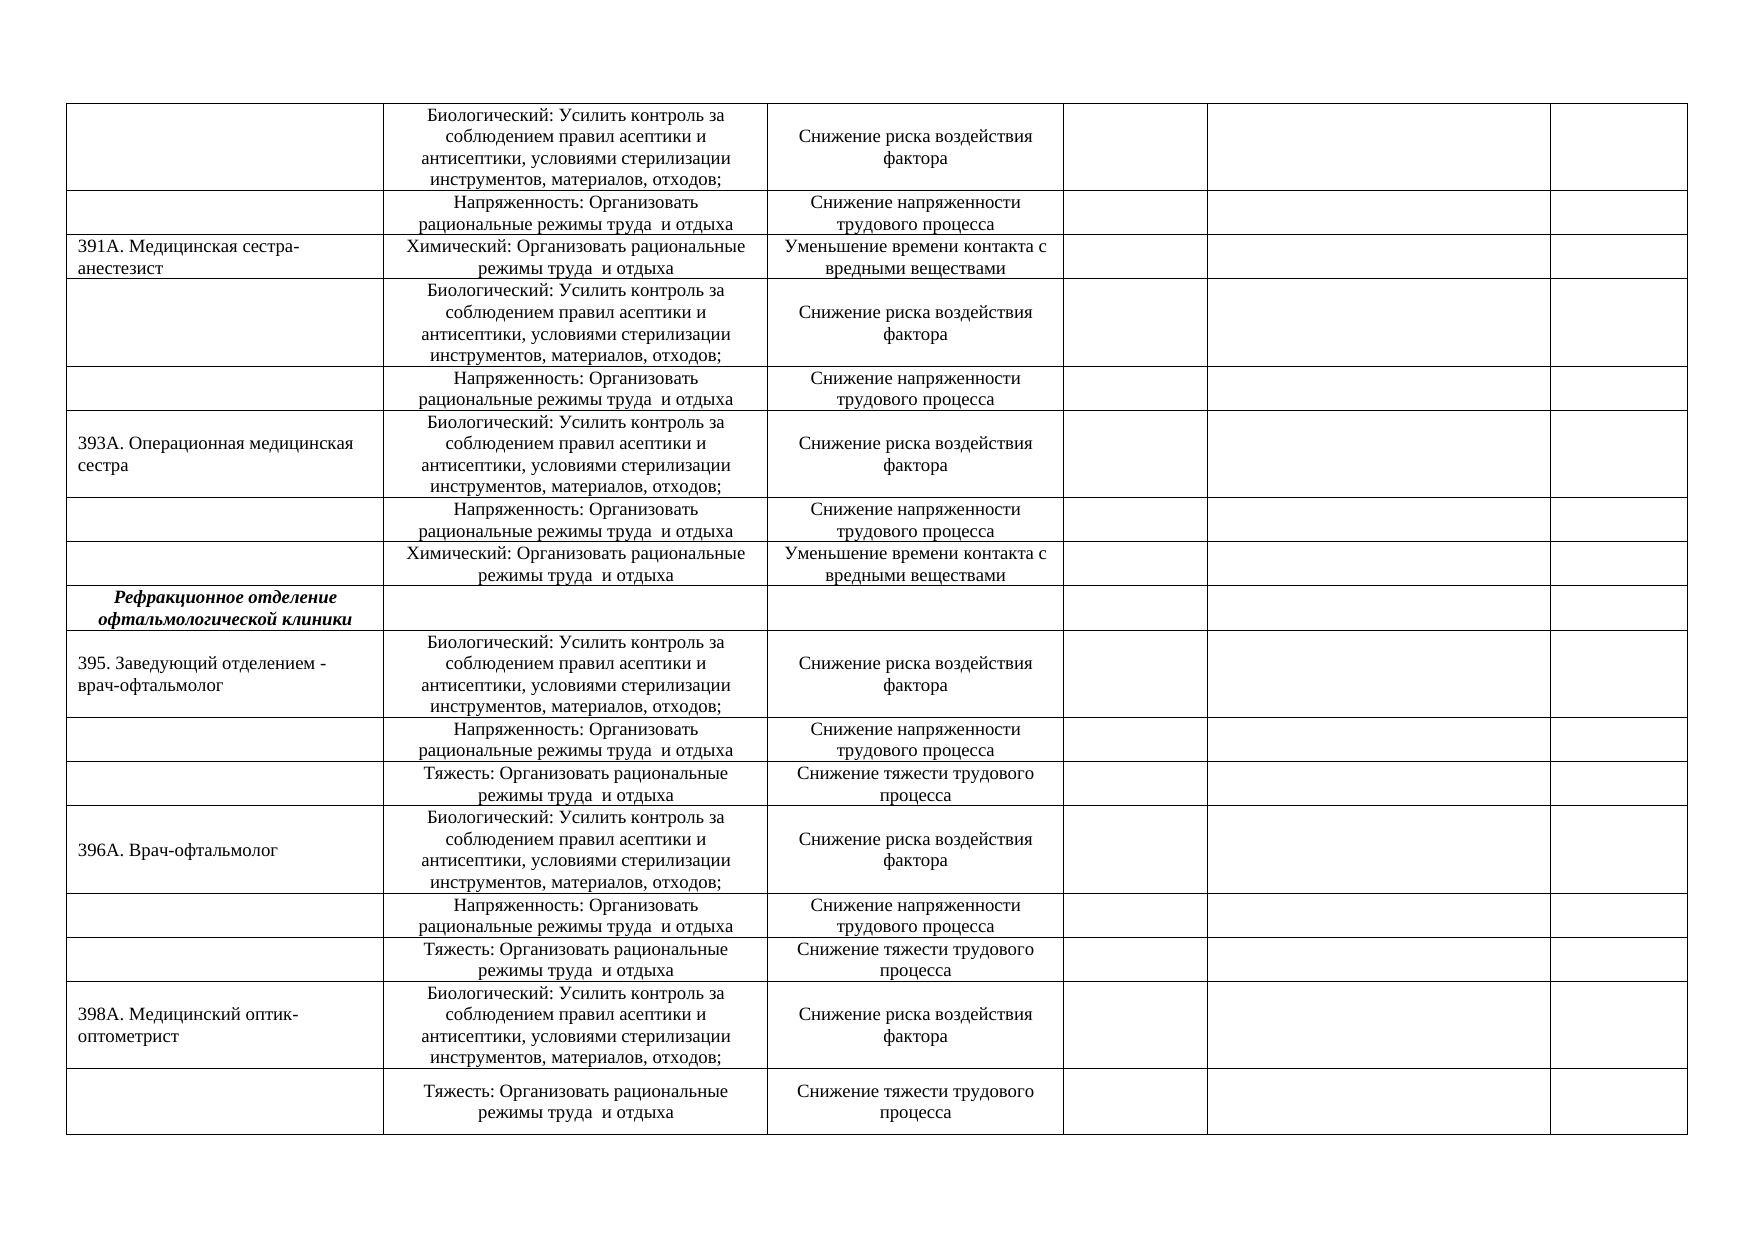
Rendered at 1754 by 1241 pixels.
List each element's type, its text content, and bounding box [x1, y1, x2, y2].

table_cell [1208, 498, 1550, 541]
table_cell [1064, 1069, 1207, 1134]
table_cell Химический: Организовать рациональные режимы труда и отдыха [384, 235, 767, 278]
table_cell Снижение риска воздействия фактора [768, 411, 1063, 497]
table_cell 393А. Операционная медицинская сестра [67, 411, 383, 497]
table_cell [1551, 586, 1687, 629]
table_cell Биологический: Усилить контроль за соблюдением правил асептики и антисептики, условиями стерилизации инструментов, материалов, отходов; [384, 279, 767, 366]
table_cell [1064, 279, 1207, 366]
table_cell [1064, 235, 1207, 278]
table_cell [1208, 367, 1550, 410]
table_cell [67, 1069, 383, 1134]
table_cell Рефракционное отделение офтальмологической клиники [67, 586, 383, 629]
table_cell [1208, 191, 1550, 234]
table_cell [768, 586, 1063, 629]
table_cell Снижение риска воздействия фактора [768, 806, 1063, 892]
table_cell [1551, 542, 1687, 585]
table_cell Напряженность: Организовать рациональные режимы труда и отдыха [384, 498, 767, 541]
table_cell [1064, 806, 1207, 892]
table_cell [67, 718, 383, 761]
table_cell [1551, 762, 1687, 805]
table_cell [1208, 806, 1550, 892]
table_cell 398А. Медицинский оптик-оптометрист [67, 982, 383, 1068]
table_cell Снижение напряженности трудового процесса [768, 718, 1063, 761]
table_cell Биологический: Усилить контроль за соблюдением правил асептики и антисептики, условиями стерилизации инструментов, материалов, отходов; [384, 631, 767, 717]
table_cell Уменьшение времени контакта с вредными веществами [768, 542, 1063, 585]
table_cell Уменьшение времени контакта с вредными веществами [768, 235, 1063, 278]
table_cell Снижение тяжести трудового процесса [768, 938, 1063, 981]
table_cell Снижение тяжести трудового процесса [768, 1069, 1063, 1134]
table_cell [1551, 1069, 1687, 1134]
table_cell Снижение напряженности трудового процесса [768, 367, 1063, 410]
table_cell Снижение риска воздействия фактора [768, 631, 1063, 717]
table_cell Биологический: Усилить контроль за соблюдением правил асептики и антисептики, условиями стерилизации инструментов, материалов, отходов; [384, 806, 767, 892]
table_cell [1064, 191, 1207, 234]
table_cell Напряженность: Организовать рациональные режимы труда и отдыха [384, 367, 767, 410]
table_cell [1208, 938, 1550, 981]
table_cell [1064, 542, 1207, 585]
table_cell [384, 982, 767, 1068]
table_cell [1064, 938, 1207, 981]
table_cell Снижение напряженности трудового процесса [768, 191, 1063, 234]
table_cell [1551, 498, 1687, 541]
table_cell [1551, 279, 1687, 366]
table_cell [1208, 235, 1550, 278]
table_cell [1064, 762, 1207, 805]
table_cell Снижение риска воздействия фактора [768, 279, 1063, 366]
table_cell 395. Заведующий отделением - врач-офтальмолог [67, 631, 383, 717]
table_cell Химический: Организовать рациональные режимы труда и отдыха [384, 542, 767, 585]
table_cell Напряженность: Организовать рациональные режимы труда и отдыха [384, 718, 767, 761]
table_cell [1208, 631, 1550, 717]
table_cell [1064, 894, 1207, 937]
table_cell [1208, 894, 1550, 937]
table_cell [1551, 367, 1687, 410]
table_cell [1551, 191, 1687, 234]
table_cell [1064, 498, 1207, 541]
table_cell [1551, 938, 1687, 981]
table_cell [1064, 631, 1207, 717]
table_cell Напряженность: Организовать рациональные режимы труда и отдыха [384, 191, 767, 234]
table_cell [1208, 982, 1550, 1068]
table_cell [67, 279, 383, 366]
table_cell Тяжесть: Организовать рациональные режимы труда и отдыха [384, 1069, 767, 1134]
table_cell [67, 498, 383, 541]
table_cell [1208, 586, 1550, 629]
table_cell [1551, 631, 1687, 717]
table_cell Тяжесть: Организовать рациональные режимы труда и отдыха [384, 938, 767, 981]
table_cell [67, 367, 383, 410]
table_cell Снижение риска воздействия фактора [768, 982, 1063, 1068]
table_cell [1551, 982, 1687, 1068]
table_cell 391А. Медицинская сестра-анестезист [67, 235, 383, 278]
table_cell Биологический: Усилить контроль за соблюдением правил асептики и антисептики, условиями стерилизации инструментов, материалов, отходов; [384, 411, 767, 497]
table_cell [1208, 718, 1550, 761]
table_cell [1208, 762, 1550, 805]
table_cell [1208, 1069, 1550, 1134]
table_cell [1064, 586, 1207, 629]
table_cell [1208, 542, 1550, 585]
table_cell [67, 191, 383, 234]
table_cell [1551, 806, 1687, 892]
table_cell [384, 586, 767, 629]
table_cell Снижение напряженности трудового процесса [768, 498, 1063, 541]
table_cell Снижение риска воздействия фактора [768, 104, 1063, 190]
table_cell [1208, 279, 1550, 366]
table_cell [67, 542, 383, 585]
table_cell [1064, 718, 1207, 761]
table_cell [1064, 411, 1207, 497]
table_cell [1551, 235, 1687, 278]
table_cell [67, 762, 383, 805]
table_cell Напряженность: Организовать рациональные режимы труда и отдыха [384, 894, 767, 937]
table_cell [1064, 367, 1207, 410]
table_cell [67, 894, 383, 937]
table_cell Снижение тяжести трудового процесса [768, 762, 1063, 805]
table_cell 396А. Врач-офтальмолог [67, 806, 383, 892]
table_cell Снижение напряженности трудового процесса [768, 894, 1063, 937]
table_cell [1551, 411, 1687, 497]
table_cell [1551, 718, 1687, 761]
table_cell [1208, 104, 1550, 190]
table_cell [1064, 982, 1207, 1068]
table_cell [1551, 104, 1687, 190]
table_cell [67, 938, 383, 981]
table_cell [384, 104, 767, 190]
table_cell [67, 104, 383, 190]
table_cell [1064, 104, 1207, 190]
table_cell [1551, 894, 1687, 937]
table_cell [1208, 411, 1550, 497]
table_cell Тяжесть: Организовать рациональные режимы труда и отдыха [384, 762, 767, 805]
